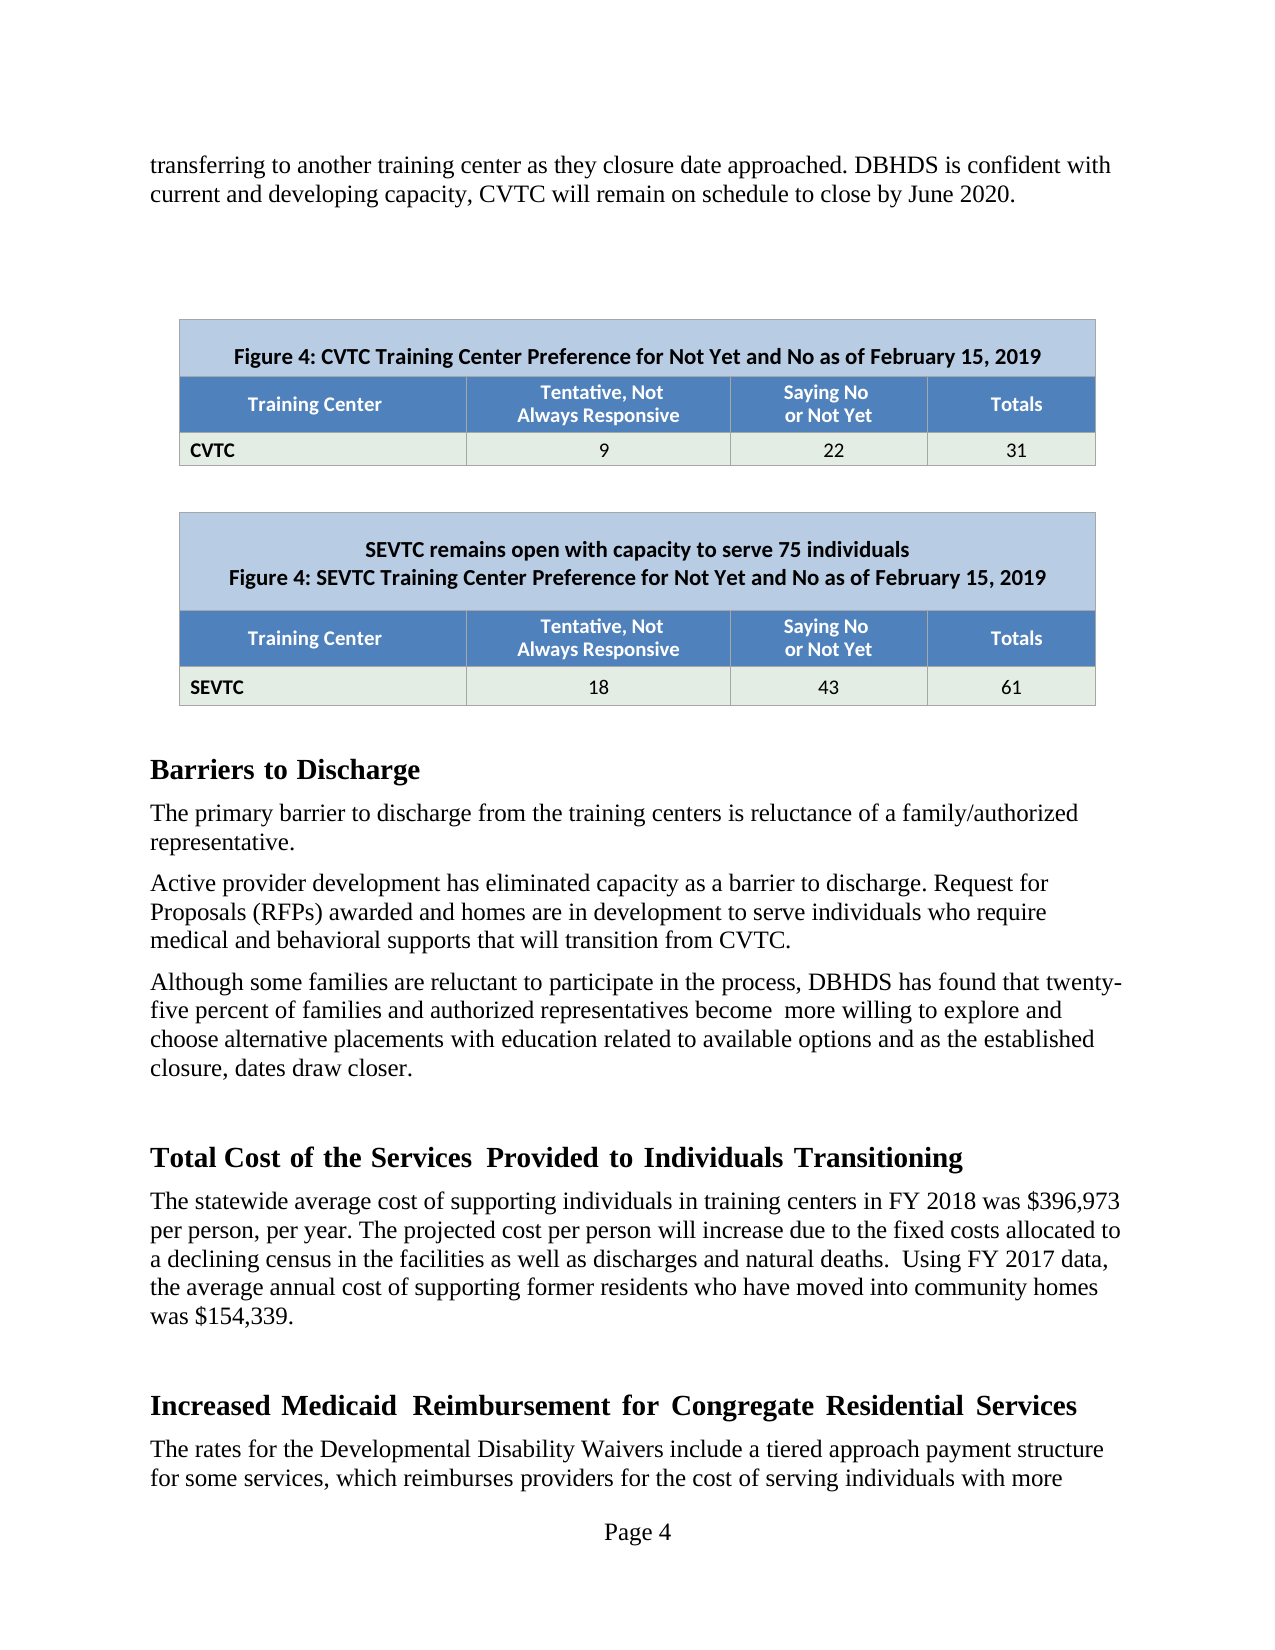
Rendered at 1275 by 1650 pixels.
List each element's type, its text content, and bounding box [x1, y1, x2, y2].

text Increased Medicaid Reimbursement for Congregate Residential Services [150, 1388, 1125, 1422]
text Barriers to Discharge [150, 752, 1125, 785]
table_cell 9 [467, 433, 730, 465]
text The statewide average cost of supporting individuals in training centers in FY 2018 was $396,973 per person, per year. The projected cost per person will increase due to the fixed costs allocated to a declining census in the facilities as well as discharges and natural deaths. Using FY 2017 data, the average annual cost of supporting former residents who have moved into community homes was $154,339. [150, 1186, 1125, 1330]
table_cell 61 [928, 667, 1095, 705]
table_cell Training Center [180, 611, 466, 666]
table_cell Saying No or Not Yet [731, 377, 927, 432]
table_cell 31 [928, 433, 1095, 465]
table_cell Tentative, Not Always Responsive [467, 377, 730, 432]
table_cell SEVTC [180, 667, 466, 705]
table_cell Totals [928, 611, 1095, 666]
table_cell Saying No or Not Yet [731, 611, 927, 666]
text Although some families are reluctant to participate in the process, DBHDS has found that twenty-five percent of families and authorized representatives become more willing to explore and choose alternative placements with education related to available options and as the established closure, dates draw closer. [150, 967, 1125, 1082]
table_cell Tentative, Not Always Responsive [467, 611, 730, 666]
table_cell Totals [928, 377, 1095, 432]
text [150, 1434, 1125, 1492]
table_cell Training Center [180, 377, 466, 432]
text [150, 150, 1125, 207]
table_cell 18 [467, 667, 730, 705]
text Active provider development has eliminated capacity as a barrier to discharge. Request for Proposals (RFPs) awarded and homes are in development to serve individuals who require medical and behavioral supports that will transition from CVTC. [150, 868, 1125, 954]
text The primary barrier to discharge from the training centers is reluctance of a family/authorized representative. [150, 798, 1125, 855]
table_header Figure 4: CVTC Training Center Preference for Not Yet and No as of February 15, 2019 [180, 320, 1095, 376]
table_cell 22 [731, 433, 927, 465]
table_cell 43 [731, 667, 927, 705]
table_header SEVTC remains open with capacity to serve 75 individuals Figure 4: SEVTC Training Center Preference for Not Yet and No as of February 15, 2019 [180, 513, 1095, 610]
table_cell CVTC [180, 433, 466, 465]
text Total Cost of the Services Provided to Individuals Transitioning [150, 1140, 1125, 1174]
